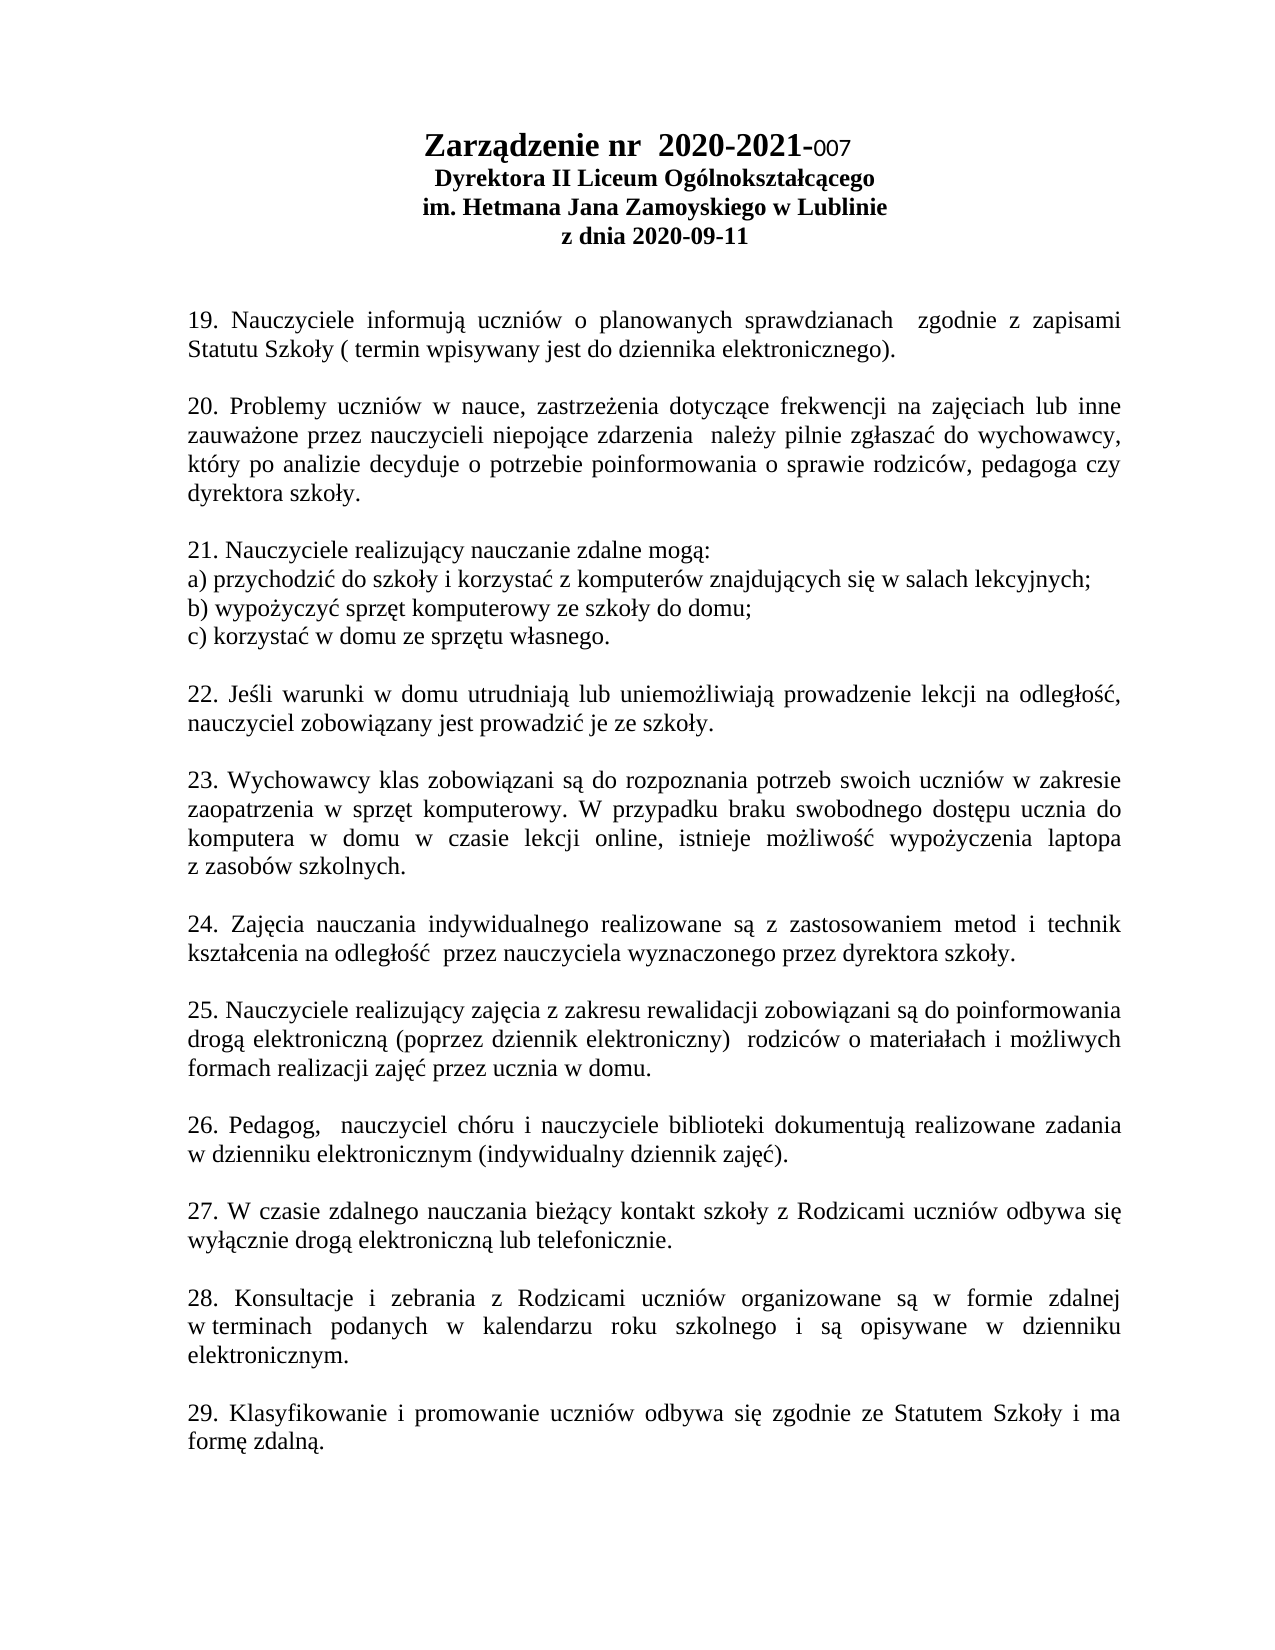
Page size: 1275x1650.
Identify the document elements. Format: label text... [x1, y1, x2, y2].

text b) wypożyczyć sprzęt komputerowy ze szkoły do domu; [187, 593, 1122, 621]
text 25. Nauczyciele realizujący zajęcia z zakresu rewalidacji zobowiązani są do poinformowania drogą elektroniczną (poprzez dziennik elektroniczny) rodziców o materiałach i możliwych formach realizacji zajęć przez ucznia w domu. [187, 995, 1122, 1081]
text 29. Klasyfikowanie i promowanie uczniów odbywa się zgodnie ze Statutem Szkoły i ma formę zdalną. [187, 1398, 1122, 1455]
text 22. Jeśli warunki w domu utrudniają lub uniemożliwiają prowadzenie lekcji na odległość, nauczyciel zobowiązany jest prowadzić je ze szkoły. [187, 679, 1122, 736]
text 24. Zajęcia nauczania indywidualnego realizowane są z zastosowaniem metod i technik kształcenia na odległość przez nauczyciela wyznaczonego przez dyrektora szkoły. [187, 909, 1122, 966]
text 27. W czasie zdalnego nauczania bieżący kontakt szkoły z Rodzicami uczniów odbywa się wyłącznie drogą elektroniczną lub telefonicznie. [187, 1196, 1122, 1254]
text 23. Wychowawcy klas zobowiązani są do rozpoznania potrzeb swoich uczniów w zakresie zaopatrzenia w sprzęt komputerowy. W przypadku braku swobodnego dostępu ucznia do komputera w domu w czasie lekcji online, istnieje możliwość wypożyczenia laptopa z zasobów szkolnych. [187, 765, 1122, 880]
text 20. Problemy uczniów w nauce, zastrzeżenia dotyczące frekwencji na zajęciach lub inne zauważone przez nauczycieli niepojące zdarzenia należy pilnie zgłaszać do wychowawcy, który po analizie decyduje o potrzebie poinformowania o sprawie rodziców, pedagoga czy dyrektora szkoły. [187, 391, 1122, 506]
text 19. Nauczyciele informują uczniów o planowanych sprawdzianach zgodnie z zapisami Statutu Szkoły ( termin wpisywany jest do dziennika elektronicznego). [187, 305, 1122, 363]
text 21. Nauczyciele realizujący nauczanie zdalne mogą: [187, 535, 1122, 564]
text c) korzystać w domu ze sprzętu własnego. [187, 621, 1122, 650]
text a) przychodzić do szkoły i korzystać z komputerów znajdujących się w salach lekcyjnych; [187, 564, 1122, 593]
text 26. Pedagog, nauczyciel chóru i nauczyciele biblioteki dokumentują realizowane zadania w dzienniku elektronicznym (indywidualny dziennik zajęć). [187, 1110, 1122, 1168]
text 28. Konsultacje i zebrania z Rodzicami uczniów organizowane są w formie zdalnej w terminach podanych w kalendarzu roku szkolnego i są opisywane w dzienniku elektronicznym. [187, 1283, 1122, 1369]
